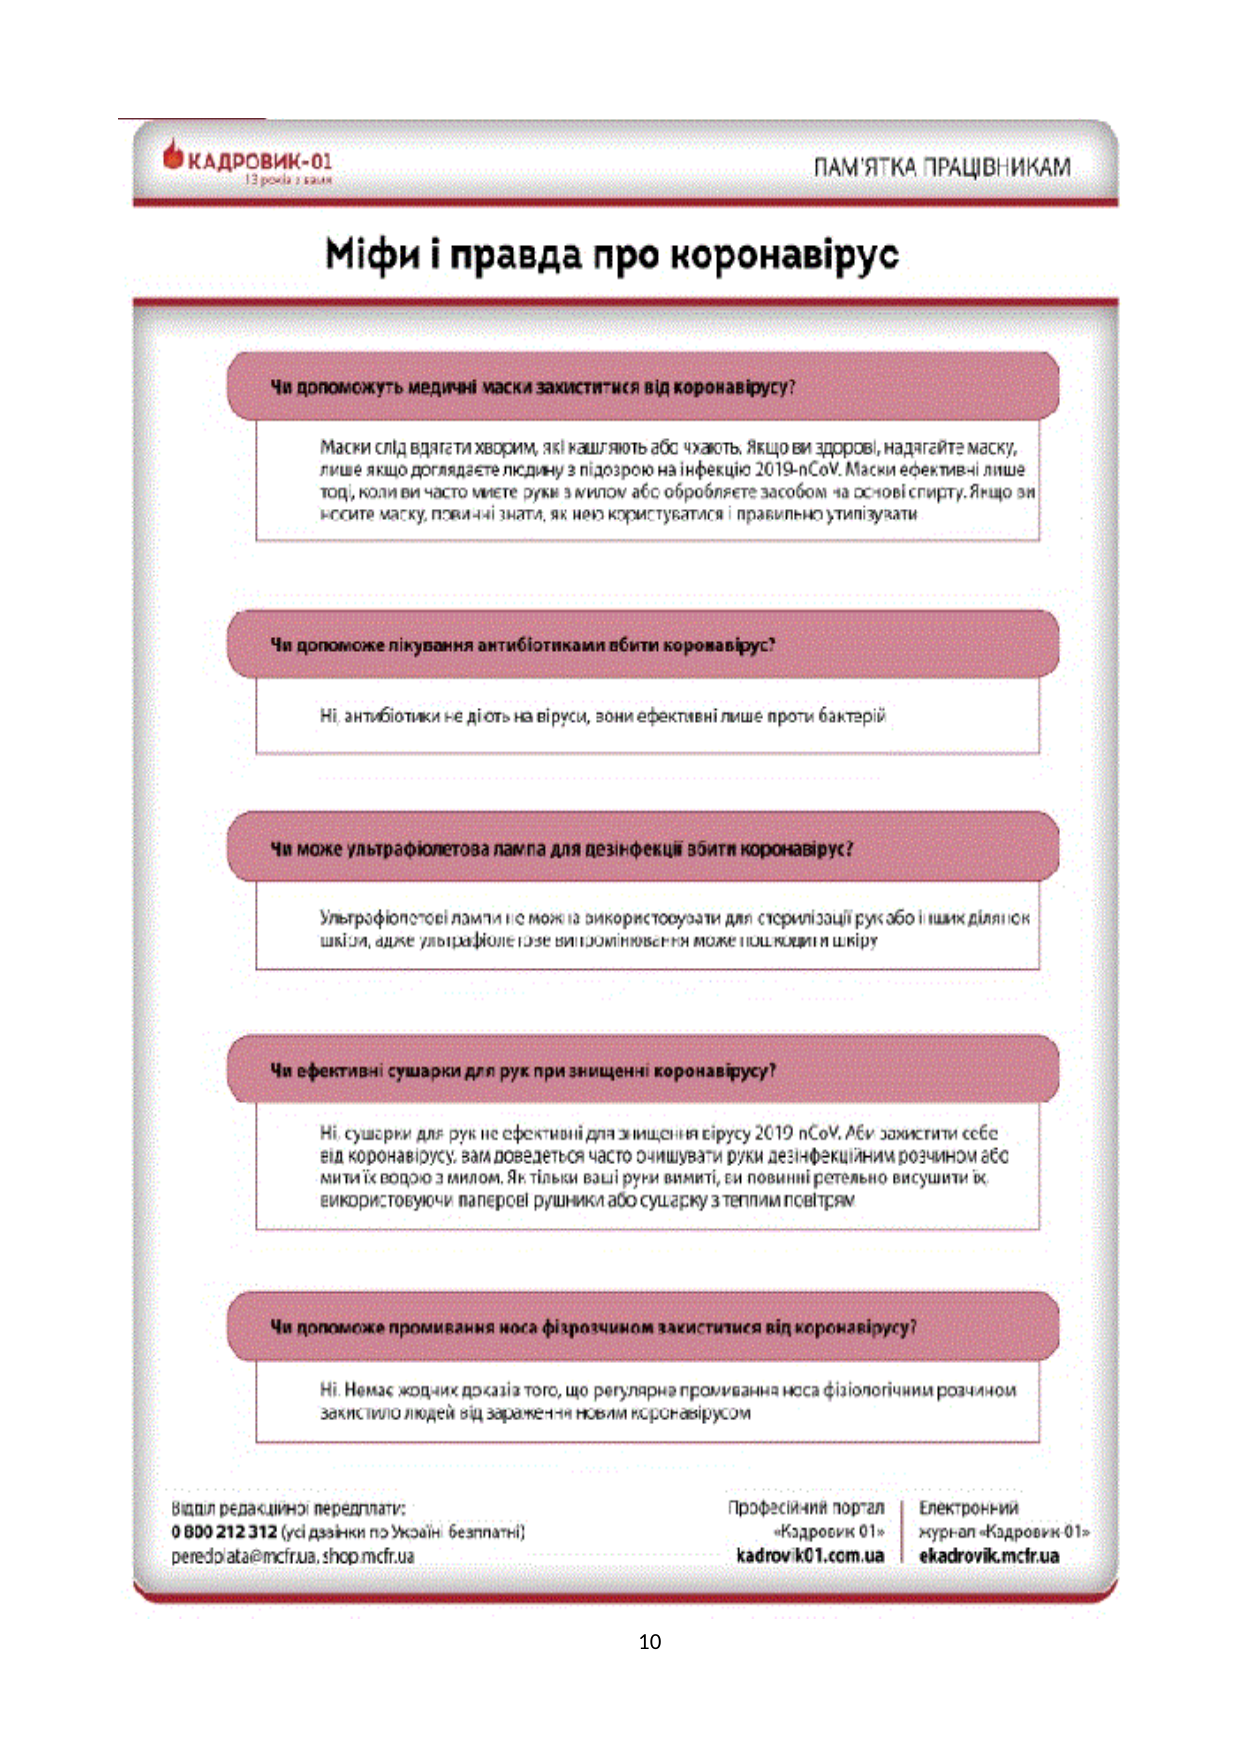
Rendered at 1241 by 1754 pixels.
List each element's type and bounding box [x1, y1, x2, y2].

picture [118, 118, 1127, 1619]
